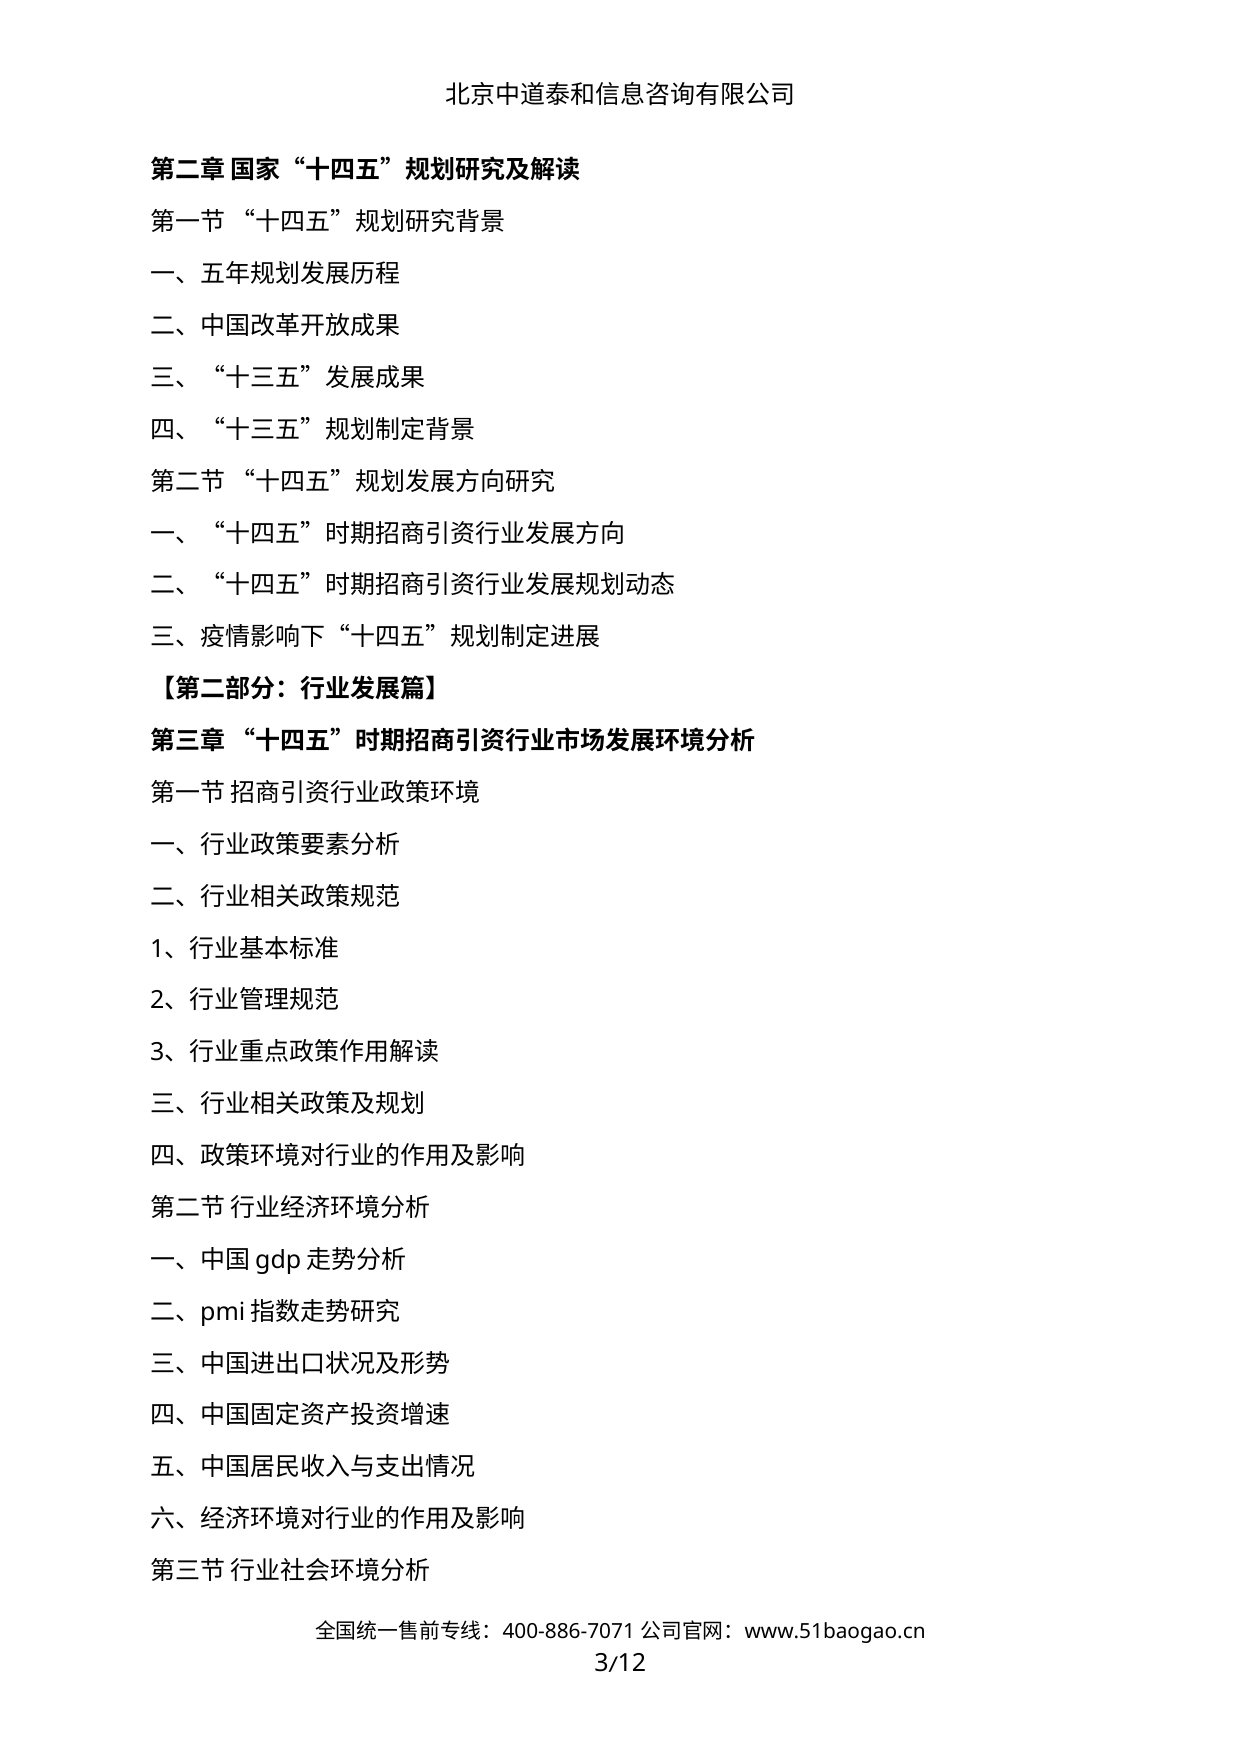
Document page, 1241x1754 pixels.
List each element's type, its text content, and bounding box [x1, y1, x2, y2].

text 三、疫情影响下“十四五”规划制定进展 [150, 617, 1090, 653]
text 二、中国改革开放成果 [150, 306, 1090, 342]
text 三、行业相关政策及规划 [150, 1084, 1090, 1120]
text 【第二部分：行业发展篇】 [150, 669, 1090, 705]
text 一、五年规划发展历程 [150, 254, 1090, 290]
text 二、pmi指数走势研究 [150, 1291, 1090, 1327]
text 四、“十三五”规划制定背景 [150, 409, 1090, 446]
text 六、经济环境对行业的作用及影响 [150, 1499, 1090, 1535]
text 四、中国固定资产投资增速 [150, 1395, 1090, 1431]
text 一、行业政策要素分析 [150, 824, 1090, 861]
text 第一节 招商引资行业政策环境 [150, 772, 1090, 809]
text 2、行业管理规范 [150, 980, 1090, 1016]
text 第三章 “十四五”时期招商引资行业市场发展环境分析 [150, 721, 1090, 757]
text 三、中国进出口状况及形势 [150, 1343, 1090, 1379]
text 第二节 “十四五”规划发展方向研究 [150, 461, 1090, 497]
text 五、中国居民收入与支出情况 [150, 1447, 1090, 1483]
text 一、中国gdp走势分析 [150, 1239, 1090, 1276]
text 三、“十三五”发展成果 [150, 357, 1090, 394]
text 一、“十四五”时期招商引资行业发展方向 [150, 513, 1090, 549]
text 3、行业重点政策作用解读 [150, 1032, 1090, 1068]
text 第一节 “十四五”规划研究背景 [150, 202, 1090, 238]
text 四、政策环境对行业的作用及影响 [150, 1136, 1090, 1172]
text 二、行业相关政策规范 [150, 876, 1090, 912]
text 第二章 国家“十四五”规划研究及解读 [150, 150, 1090, 186]
text 1、行业基本标准 [150, 928, 1090, 964]
text 第三节 行业社会环境分析 [150, 1551, 1090, 1587]
text 二、“十四五”时期招商引资行业发展规划动态 [150, 565, 1090, 601]
text 第二节 行业经济环境分析 [150, 1187, 1090, 1224]
